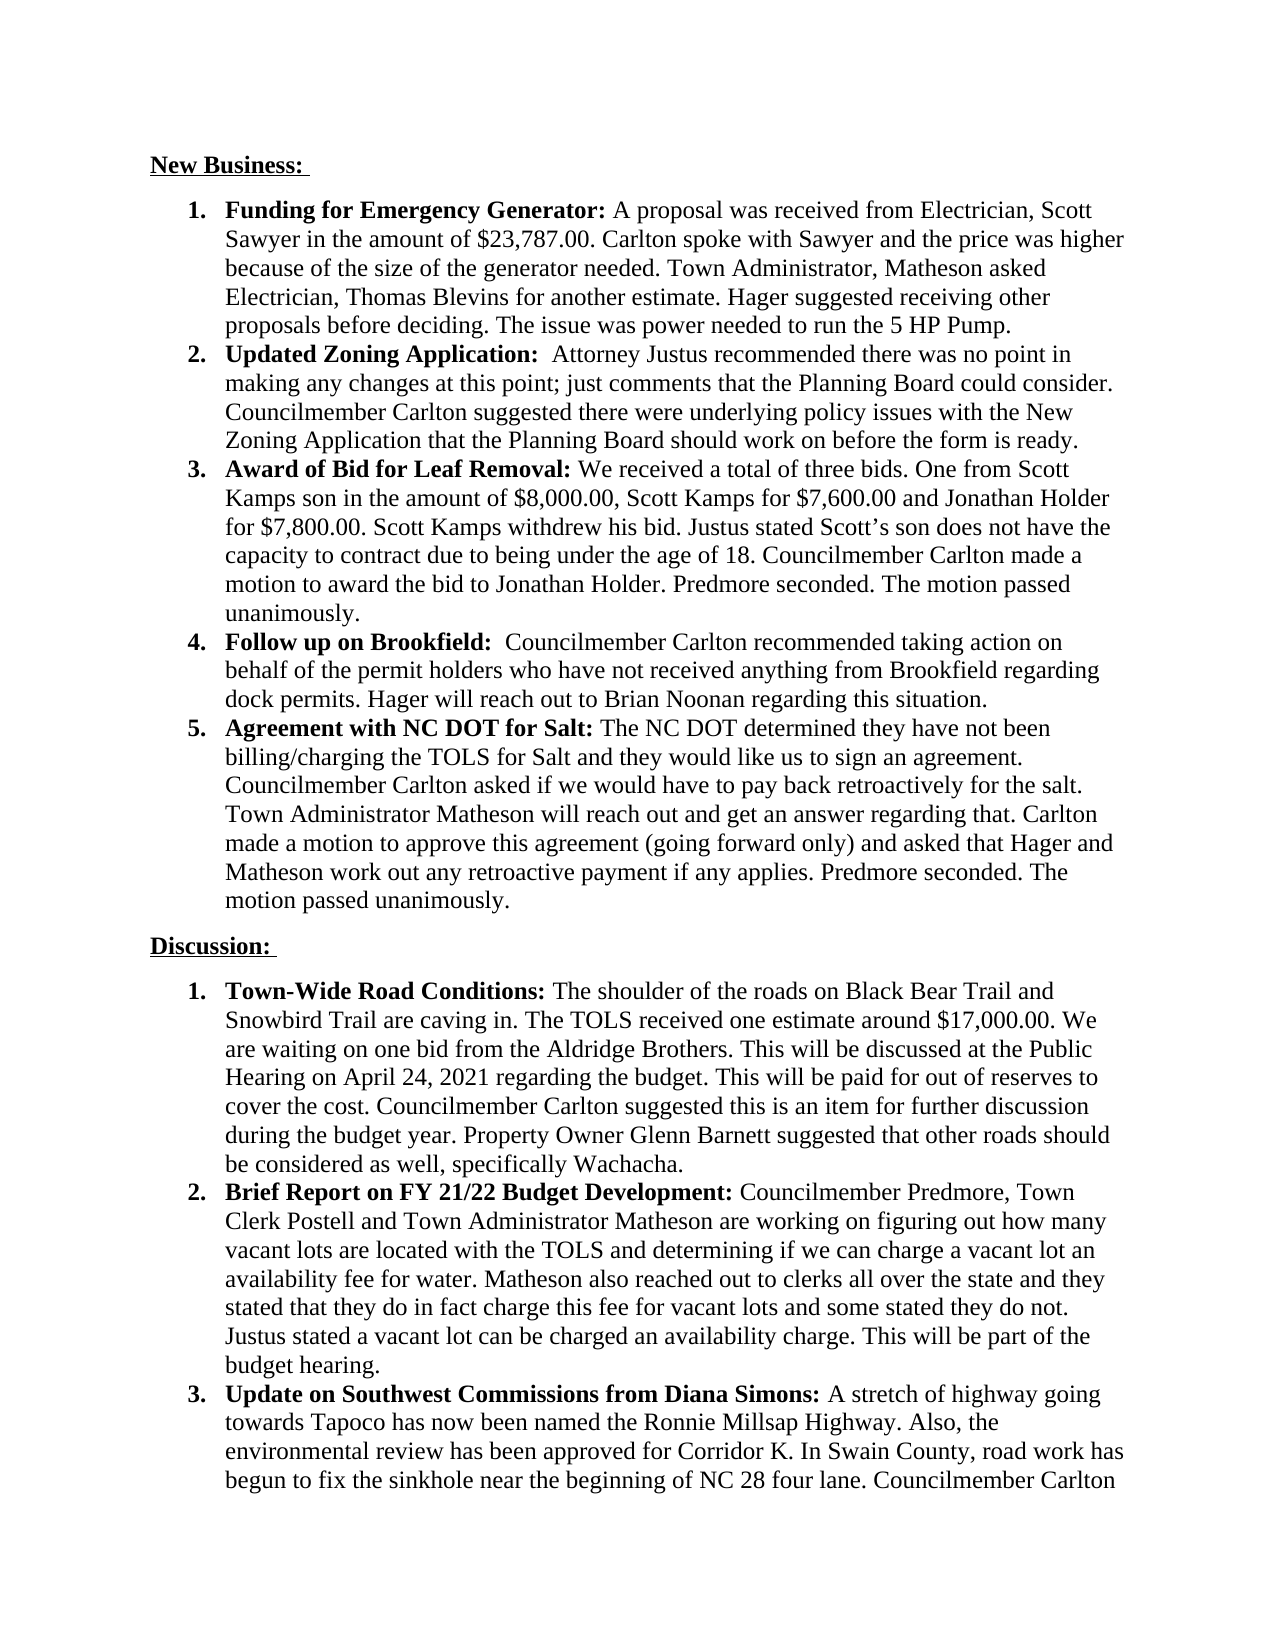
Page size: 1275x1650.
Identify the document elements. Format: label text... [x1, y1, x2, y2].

text Discussion: [150, 931, 1125, 959]
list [187, 1379, 1125, 1494]
list Award of Bid for Leaf Removal: We received a total of three bids. One from Scott Kamps son in the amount of $8,000.00, Scott Kamps for $7,600.00 and Jonathan Holder for $7,800.00. Scott Kamps withdrew his bid. Justus stated Scott’s son does not have the capacity to contract due to being under the age of 18. Councilmember Carlton made a motion to award the bid to Jonathan Holder. Predmore seconded. The motion passed unanimously. [187, 454, 1125, 627]
list Agreement with NC DOT for Salt: The NC DOT determined they have not been billing/charging the TOLS for Salt and they would like us to sign an agreement. Councilmember Carlton asked if we would have to pay back retroactively for the salt. Town Administrator Matheson will reach out and get an answer regarding that. Carlton made a motion to approve this agreement (going forward only) and asked that Hager and Matheson work out any retroactive payment if any applies. Predmore seconded. The motion passed unanimously. [187, 713, 1125, 914]
list Town-Wide Road Conditions: The shoulder of the roads on Black Bear Trail and Snowbird Trail are caving in. The TOLS received one estimate around $17,000.00. We are waiting on one bid from the Aldridge Brothers. This will be discussed at the Public Hearing on April 24, 2021 regarding the budget. This will be paid for out of reserves to cover the cost. Councilmember Carlton suggested this is an item for further discussion during the budget year. Property Owner Glenn Barnett suggested that other roads should be considered as well, specifically Wachacha. [187, 976, 1125, 1177]
list Follow up on Brookfield: Councilmember Carlton recommended taking action on behalf of the permit holders who have not received anything from Brookfield regarding dock permits. Hager will reach out to Brian Noonan regarding this situation. [187, 627, 1125, 713]
text New Business: [150, 150, 1125, 179]
list Brief Report on FY 21/22 Budget Development: Councilmember Predmore, Town Clerk Postell and Town Administrator Matheson are working on figuring out how many vacant lots are located with the TOLS and determining if we can charge a vacant lot an availability fee for water. Matheson also reached out to clerks all over the state and they stated that they do in fact charge this fee for vacant lots and some stated they do not. Justus stated a vacant lot can be charged an availability charge. This will be part of the budget hearing. [187, 1177, 1125, 1379]
list Funding for Emergency Generator: A proposal was received from Electrician, Scott Sawyer in the amount of $23,787.00. Carlton spoke with Sawyer and the price was higher because of the size of the generator needed. Town Administrator, Matheson asked Electrician, Thomas Blevins for another estimate. Hager suggested receiving other proposals before deciding. The issue was power needed to run the 5 HP Pump. [187, 195, 1125, 339]
list Updated Zoning Application: Attorney Justus recommended there was no point in making any changes at this point; just comments that the Planning Board could consider. Councilmember Carlton suggested there were underlying policy issues with the New Zoning Application that the Planning Board should work on before the form is ready. [187, 339, 1125, 454]
